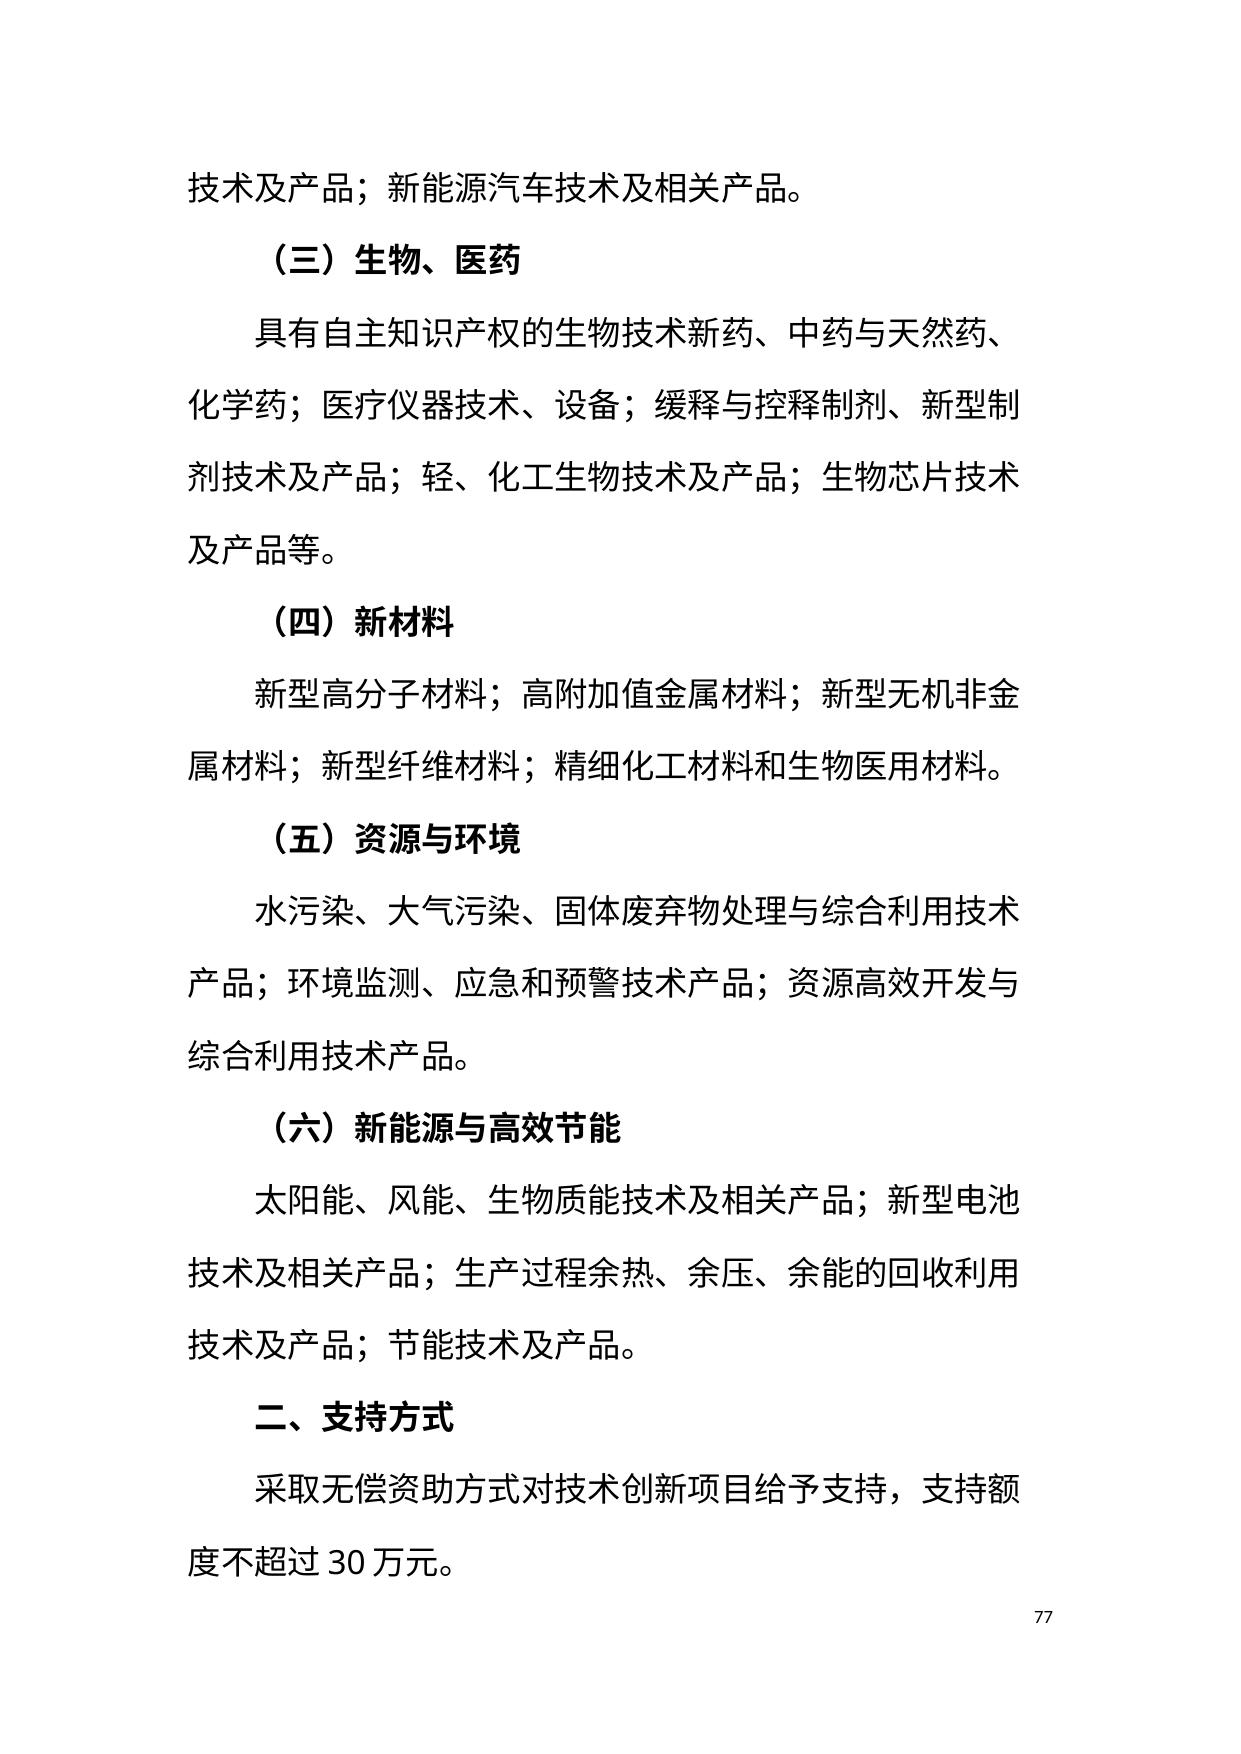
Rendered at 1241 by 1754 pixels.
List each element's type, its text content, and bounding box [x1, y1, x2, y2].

text 太阳能、风能、生物质能技术及相关产品；新型电池技术及相关产品；生产过程余热、余压、余能的回收利用技术及产品；节能技术及产品。 [187, 1174, 1053, 1367]
text （五）资源与环境 [187, 813, 1053, 861]
text 具有自主知识产权的生物技术新药、中药与天然药、化学药；医疗仪器技术、设备；缓释与控释制剂、新型制剂技术及产品；轻、化工生物技术及产品；生物芯片技术及产品等。 [187, 307, 1053, 572]
text 二、支持方式 [187, 1391, 1053, 1439]
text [187, 162, 1053, 210]
text （四）新材料 [187, 596, 1053, 644]
text （三）生物、医药 [187, 234, 1053, 282]
text 新型高分子材料；高附加值金属材料；新型无机非金属材料；新型纤维材料；精细化工材料和生物医用材料。 [187, 668, 1053, 788]
text 采取无偿资助方式对技术创新项目给予支持，支持额度不超过30万元。 [187, 1463, 1053, 1584]
text 水污染、大气污染、固体废弃物处理与综合利用技术产品；环境监测、应急和预警技术产品；资源高效开发与综合利用技术产品。 [187, 885, 1053, 1078]
text （六）新能源与高效节能 [187, 1102, 1053, 1150]
